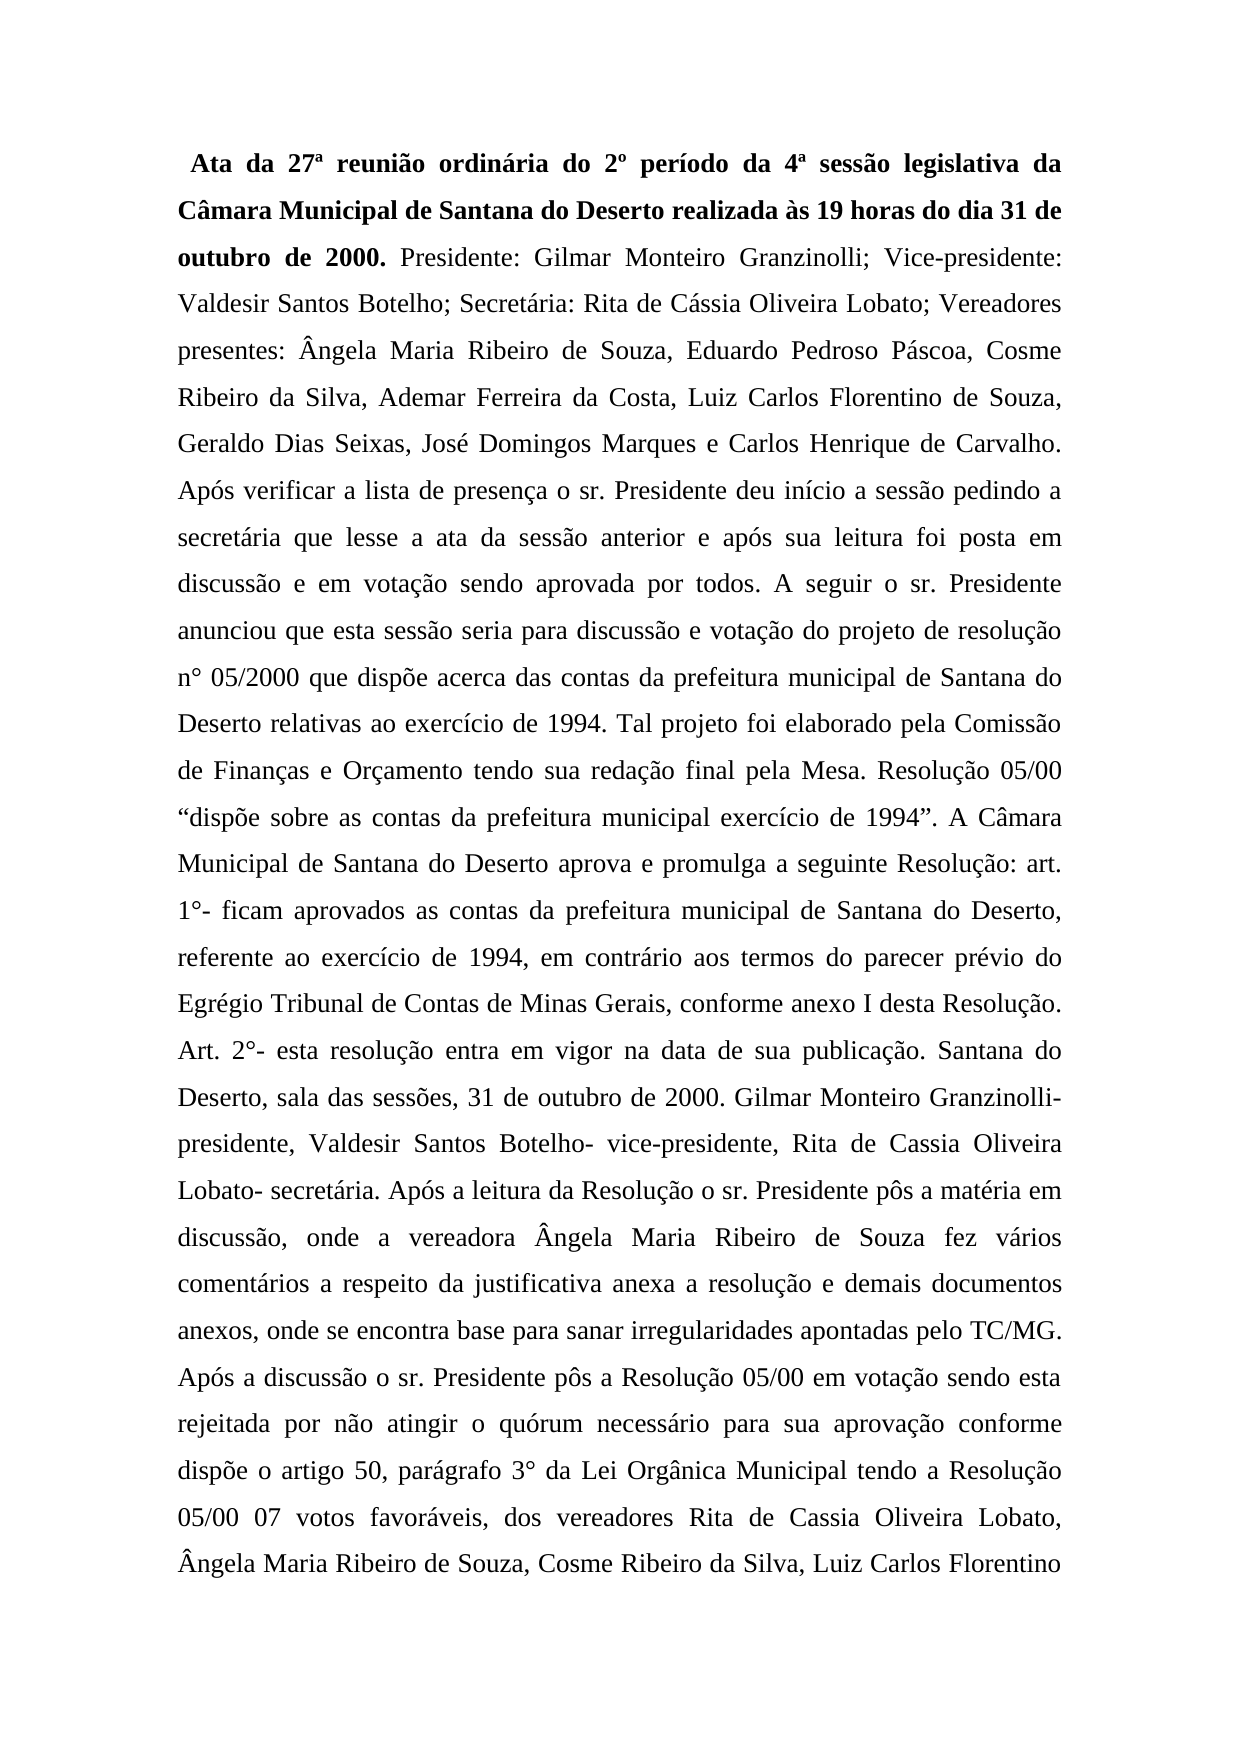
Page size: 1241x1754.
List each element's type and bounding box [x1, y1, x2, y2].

text [177, 148, 1063, 1579]
